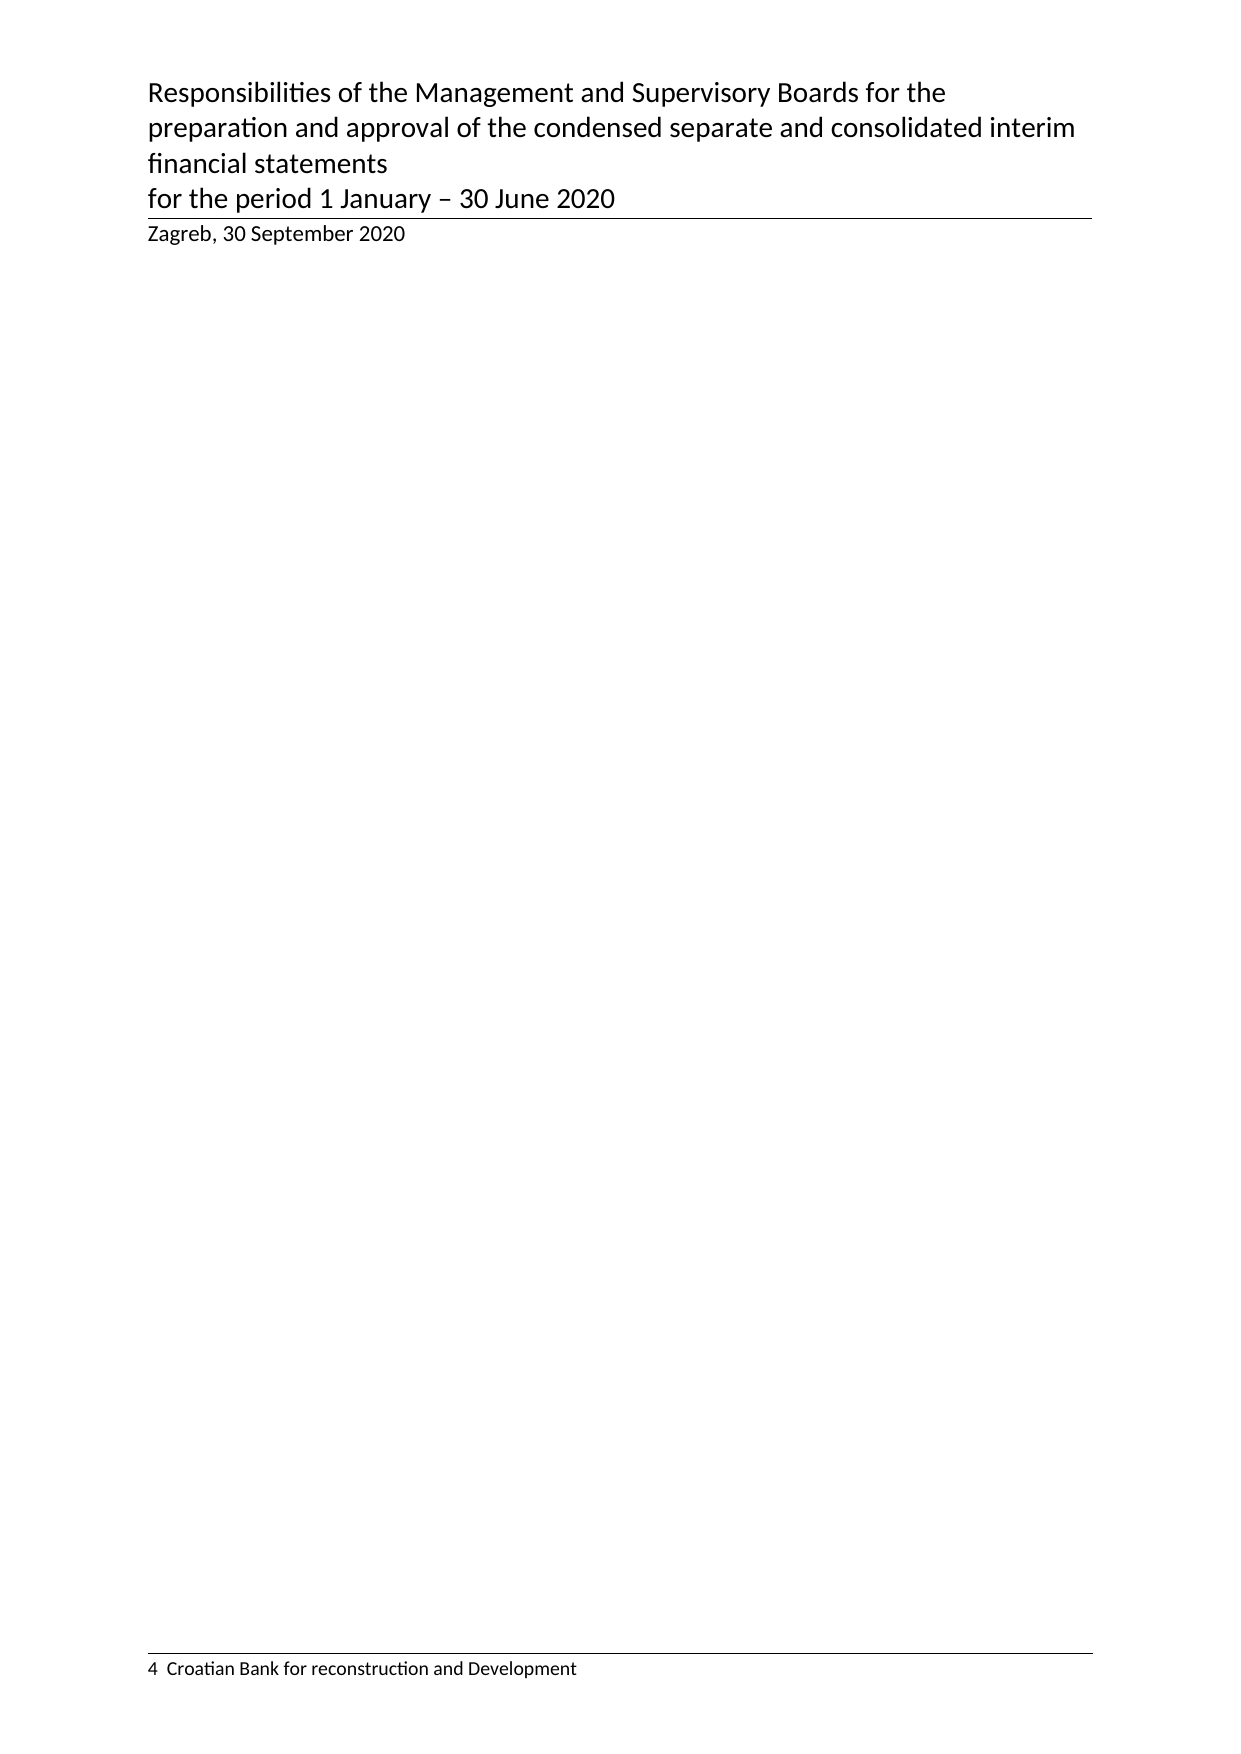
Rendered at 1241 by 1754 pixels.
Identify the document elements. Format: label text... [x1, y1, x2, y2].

text Zagreb, 30 September 2020 [148, 219, 1093, 247]
